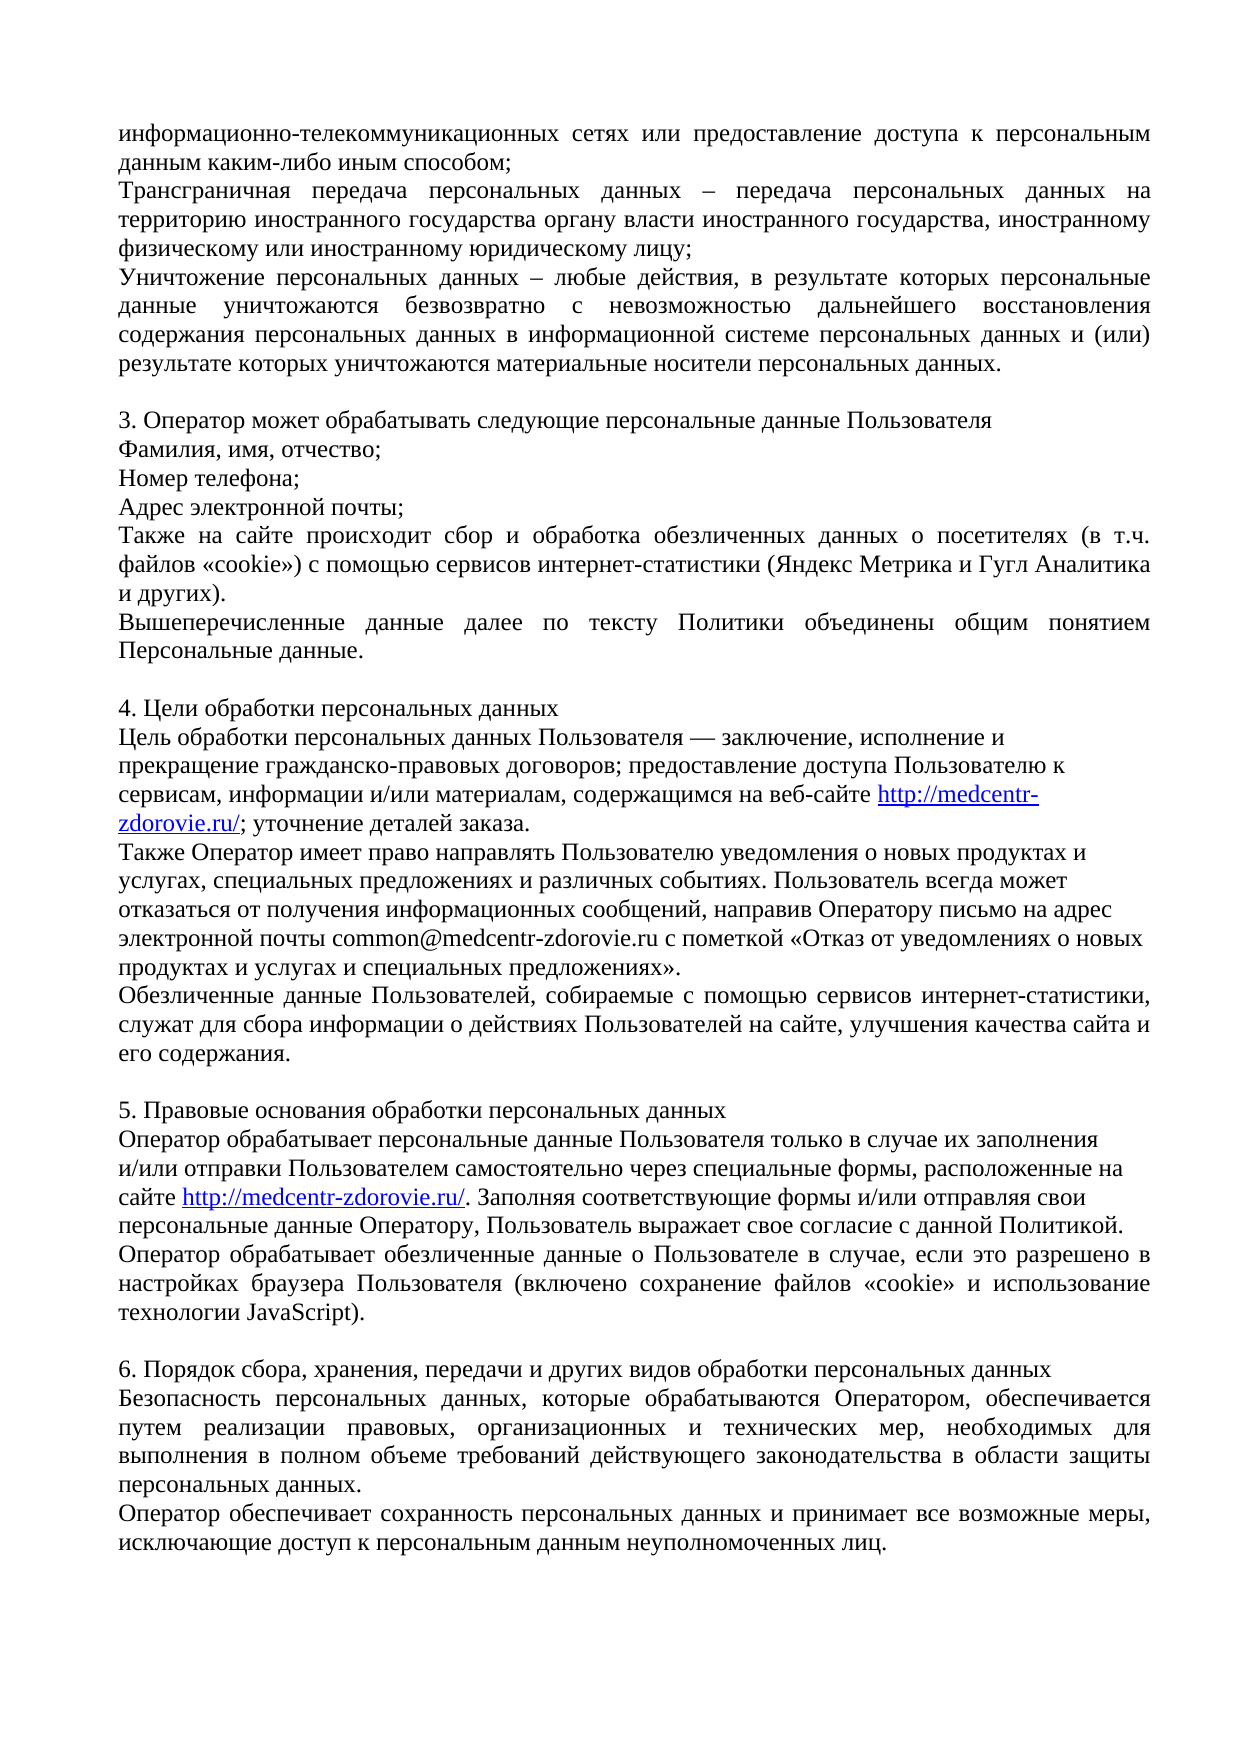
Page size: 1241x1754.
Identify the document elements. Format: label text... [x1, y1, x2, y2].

text 6. Порядок сбора, хранения, передачи и других видов обработки персональных данных [118, 1354, 1152, 1383]
text 3. Оператор может обрабатывать следующие персональные данные Пользователя [118, 406, 1152, 434]
text Уничтожение персональных данных – любые действия, в результате которых персональные данные уничтожаются безвозвратно с невозможностью дальнейшего восстановления содержания персональных данных в информационной системе персональных данных и (или) результате которых уничтожаются материальные носители персональных данных. [118, 262, 1152, 377]
text Также Оператор имеет право направлять Пользователю уведомления о новых продуктах и услугах, специальных предложениях и различных событиях. Пользователь всегда может отказаться от получения информационных сообщений, направив Оператору письмо на адрес электронной почты common@medcentr-zdorovie.ru с пометкой «Отказ от уведомлениях о новых продуктах и услугах и специальных предложениях». [118, 837, 1152, 981]
text Адрес электронной почты; [118, 492, 1152, 521]
text Цель обработки персональных данных Пользователя — заключение, исполнение и прекращение гражданско-правовых договоров; предоставление доступа Пользователю к сервисам, информации и/или материалам, содержащимся на веб-сайте http://medcentr-zdorovie.ru/; уточнение деталей заказа. [118, 722, 1152, 837]
text Фамилия, имя, отчество; [118, 434, 1152, 463]
text 5. Правовые основания обработки персональных данных [118, 1096, 1152, 1124]
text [118, 118, 1152, 176]
text Трансграничная передача персональных данных – передача персональных данных на территорию иностранного государства органу власти иностранного государства, иностранному физическому или иностранному юридическому лицу; [118, 176, 1152, 262]
text Оператор обрабатывает обезличенные данные о Пользователе в случае, если это разрешено в настройках браузера Пользователя (включено сохранение файлов «cookie» и использование технологии JavaScript). [118, 1239, 1152, 1326]
text 4. Цели обработки персональных данных [118, 693, 1152, 722]
text Вышеперечисленные данные далее по тексту Политики объединены общим понятием Персональные данные. [118, 607, 1152, 664]
text Обезличенные данные Пользователей, собираемые с помощью сервисов интернет-статистики, служат для сбора информации о действиях Пользователей на сайте, улучшения качества сайта и его содержания. [118, 981, 1152, 1067]
text Также на сайте происходит сбор и обработка обезличенных данных о посетителях (в т.ч. файлов «cookie») с помощью сервисов интернет-статистики (Яндекс Метрика и Гугл Аналитика и других). [118, 521, 1152, 607]
text Оператор обеспечивает сохранность персональных данных и принимает все возможные меры, исключающие доступ к персональным данным неуполномоченных лиц. [118, 1498, 1152, 1556]
text Оператор обрабатывает персональные данные Пользователя только в случае их заполнения и/или отправки Пользователем самостоятельно через специальные формы, расположенные на сайте http://medcentr-zdorovie.ru/. Заполняя соответствующие формы и/или отправляя свои персональные данные Оператору, Пользователь выражает свое согласие с данной Политикой. [118, 1124, 1152, 1239]
text Безопасность персональных данных, которые обрабатываются Оператором, обеспечивается путем реализации правовых, организационных и технических мер, необходимых для выполнения в полном объеме требований действующего законодательства в области защиты персональных данных. [118, 1383, 1152, 1498]
text Номер телефона; [118, 463, 1152, 492]
